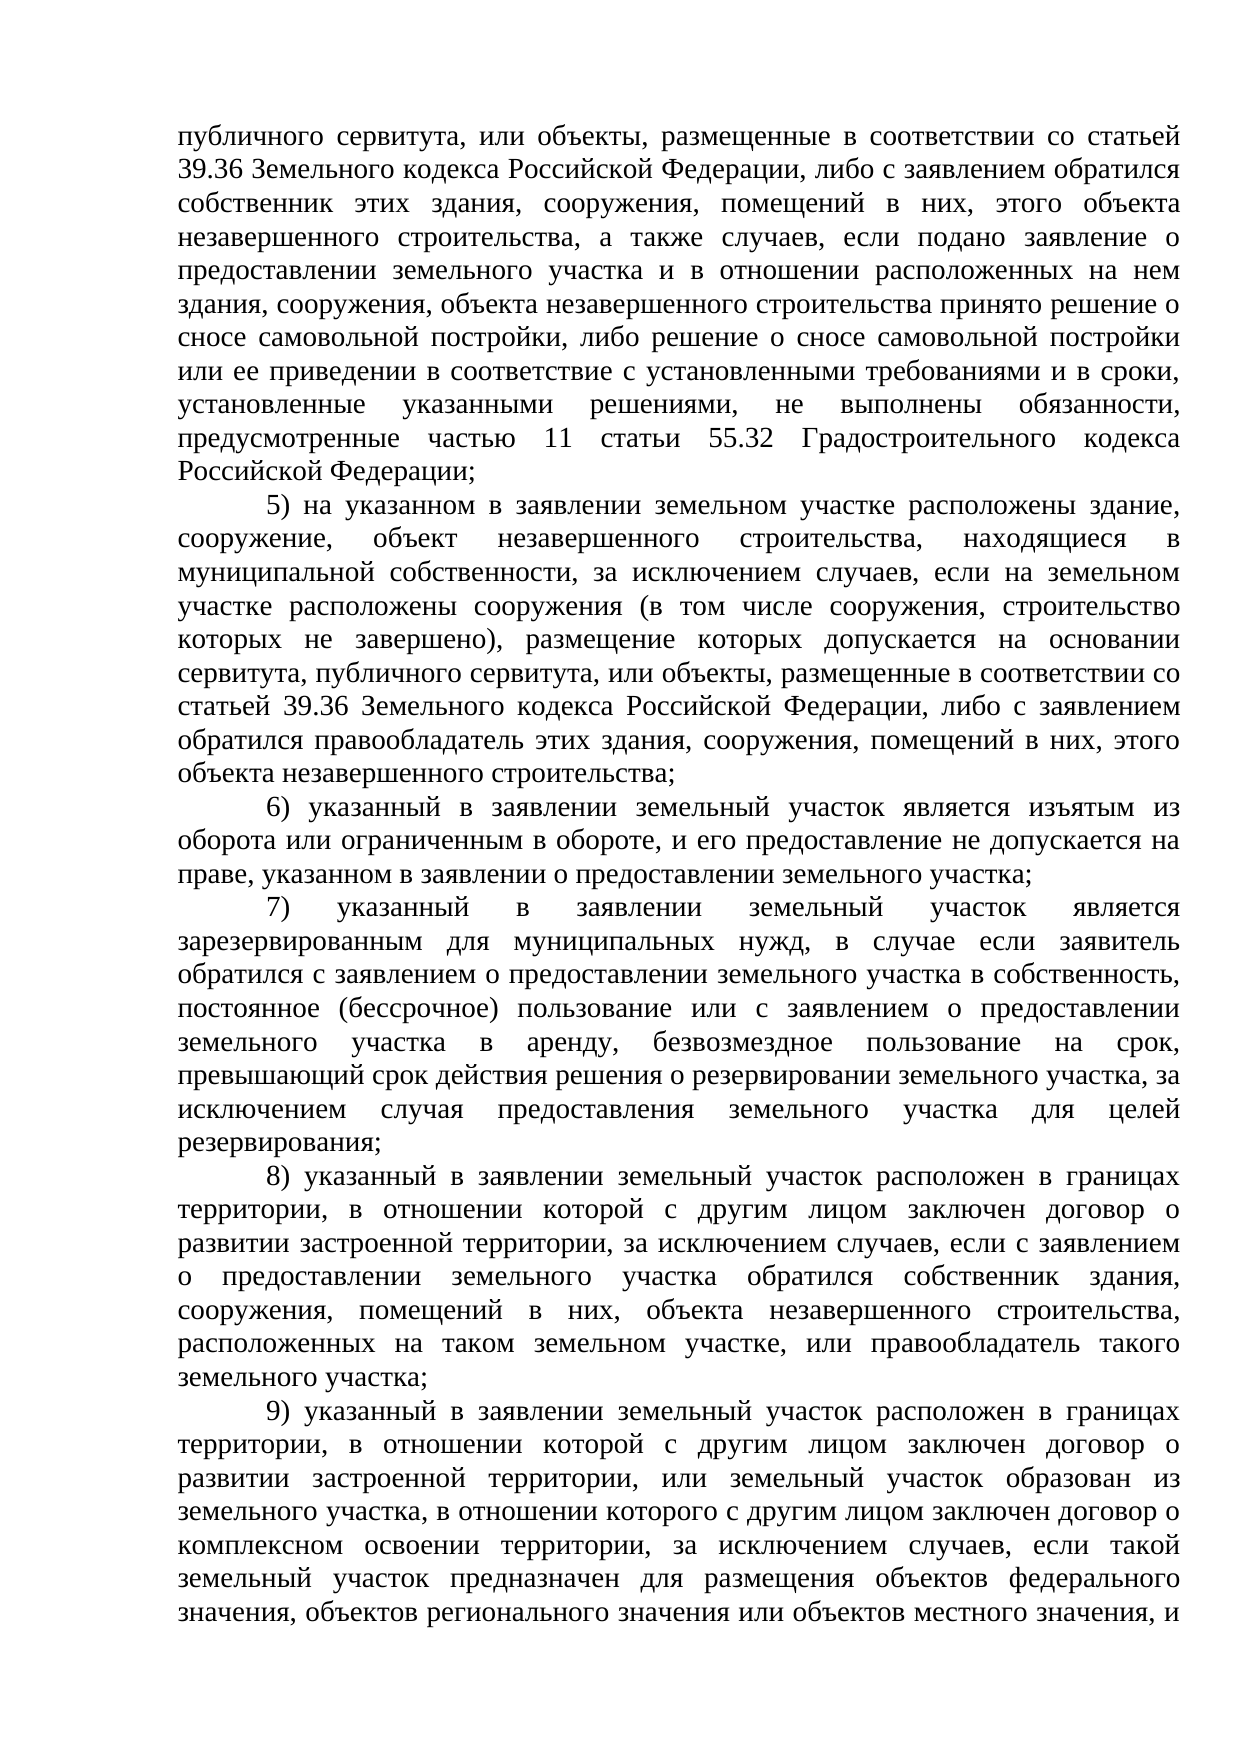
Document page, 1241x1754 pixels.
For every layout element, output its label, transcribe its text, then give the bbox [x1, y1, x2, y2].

text 7) указанный в заявлении земельный участок является зарезервированным для муниципальных нужд, в случае если заявитель обратился с заявлением о предоставлении земельного участка в собственность, постоянное (бессрочное) пользование или с заявлением о предоставлении земельного участка в аренду, безвозмездное пользование на срок, превышающий срок действия решения о резервировании земельного участка, за исключением случая предоставления земельного участка для целей резервирования; [177, 889, 1181, 1158]
text 8) указанный в заявлении земельный участок расположен в границах территории, в отношении которой с другим лицом заключен договор о развитии застроенной территории, за исключением случаев, если с заявлением о предоставлении земельного участка обратился собственник здания, сооружения, помещений в них, объекта незавершенного строительства, расположенных на таком земельном участке, или правообладатель такого земельного участка; [177, 1158, 1181, 1393]
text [177, 1393, 1181, 1627]
text 5) на указанном в заявлении земельном участке расположены здание, сооружение, объект незавершенного строительства, находящиеся в муниципальной собственности, за исключением случаев, если на земельном участке расположены сооружения (в том числе сооружения, строительство которых не завершено), размещение которых допускается на основании сервитута, публичного сервитута, или объекты, размещенные в соответствии со статьей 39.36 Земельного кодекса Российской Федерации, либо с заявлением обратился правообладатель этих здания, сооружения, помещений в них, этого объекта незавершенного строительства; [177, 487, 1181, 789]
text 6) указанный в заявлении земельный участок является изъятым из оборота или ограниченным в обороте, и его предоставление не допускается на праве, указанном в заявлении о предоставлении земельного участка; [177, 789, 1181, 889]
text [177, 118, 1181, 487]
